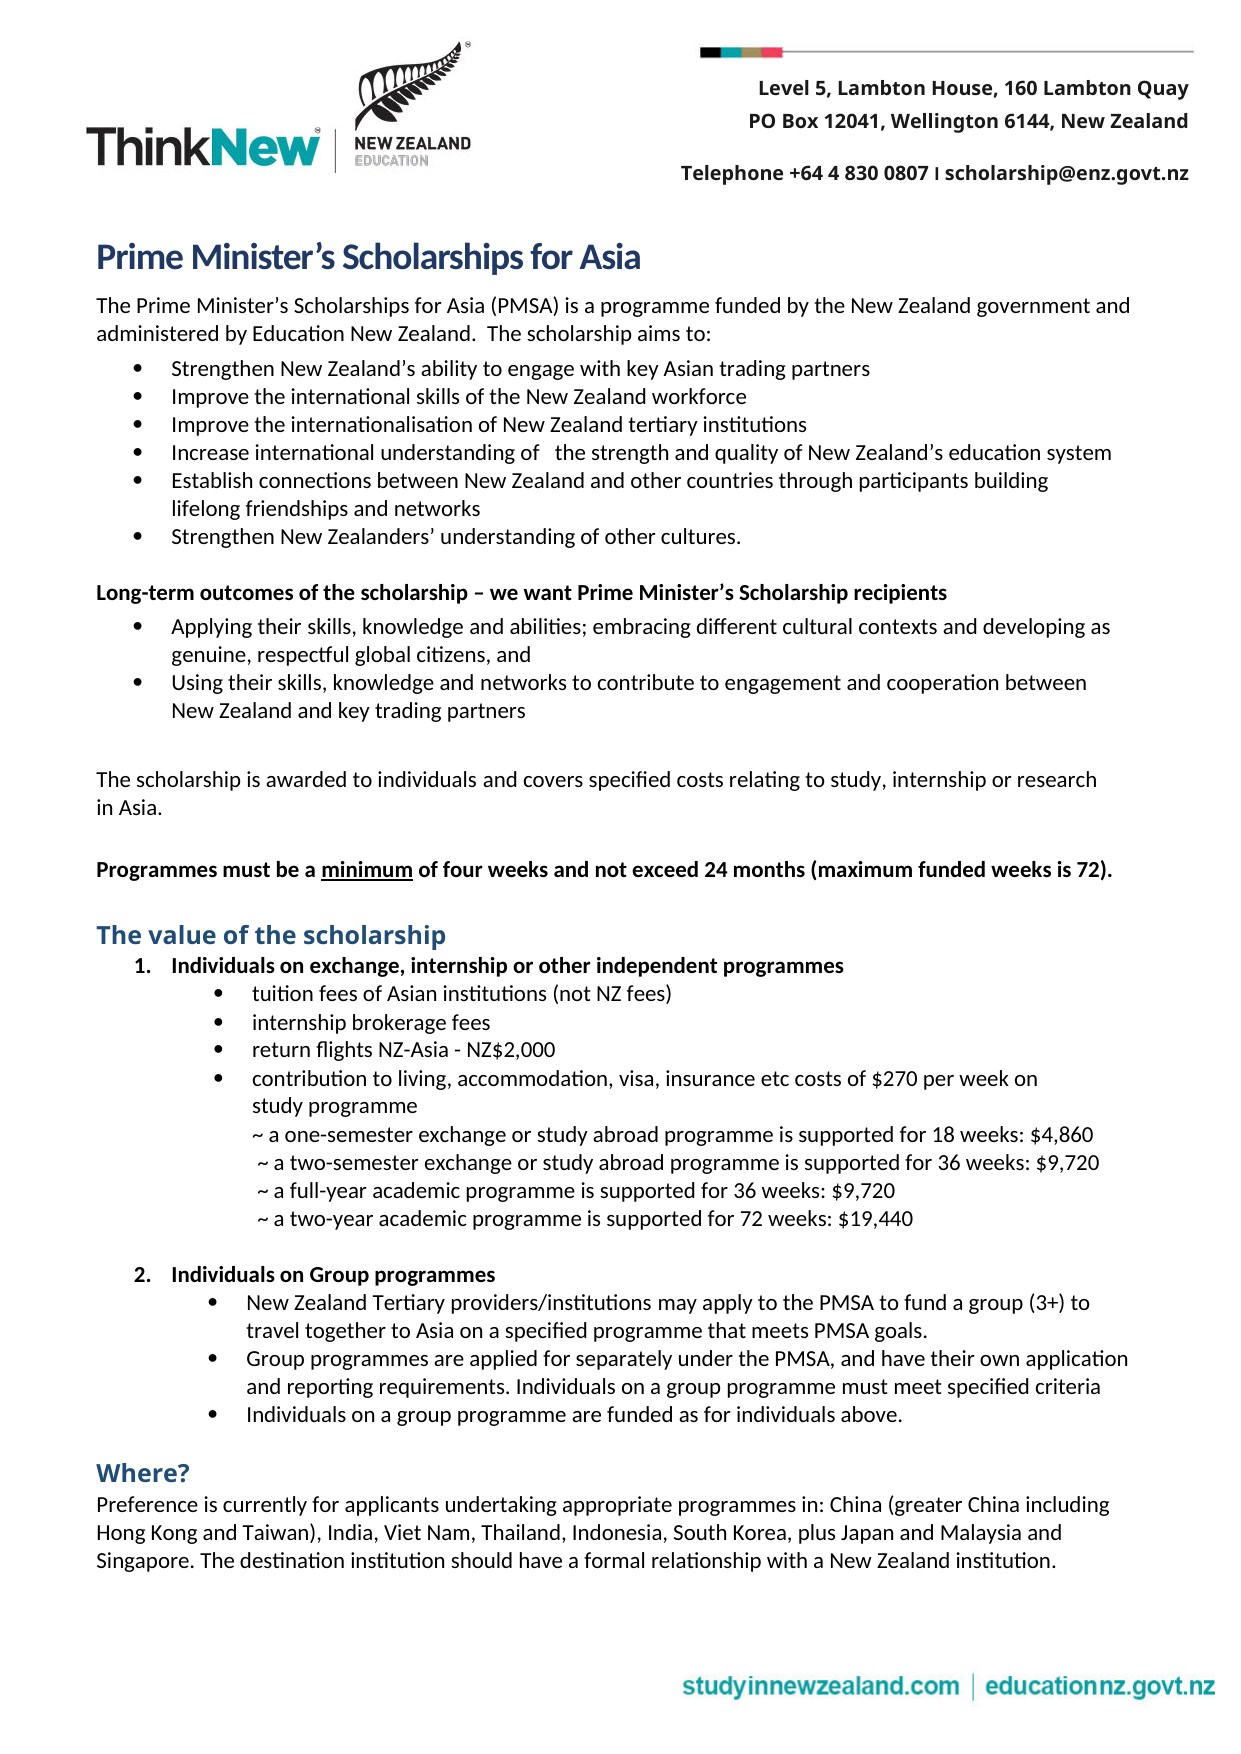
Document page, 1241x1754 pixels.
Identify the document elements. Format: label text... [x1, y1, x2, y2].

list Increase international understanding of the strength and quality of New Zealand’s education system [134, 438, 1137, 466]
list Group programmes are applied for separately under the PMSA, and have their own application and reporting requirements. Individuals on a group programme must meet specified criteria [209, 1344, 1137, 1400]
list Individuals on Group programmes [134, 1260, 1137, 1288]
text The value of the scholarship [96, 917, 1156, 952]
list internship brokerage fees [214, 1008, 1137, 1036]
text The Prime Minister’s Scholarships for Asia (PMSA) is a programme funded by the New Zealand government and administered by Education New Zealand. The scholarship aims to: [96, 292, 1137, 348]
list Applying their skills, knowledge and abilities; embracing different cultural contexts and developing as genuine, respectful global citizens, and [134, 612, 1137, 668]
picture [563, 1666, 1216, 1718]
list Individuals on a group programme are funded as for individuals above. [209, 1400, 1137, 1428]
text Long-term outcomes of the scholarship – we want Prime Minister’s Scholarship recipients [96, 578, 1137, 606]
list New Zealand Tertiary providers/institutions may apply to the PMSA to fund a group (3+) to travel together to Asia on a specified programme that meets PMSA goals. [209, 1288, 1137, 1344]
list Using their skills, knowledge and networks to contribute to engagement and cooperation between New Zealand and key trading partners [134, 668, 1137, 724]
picture [85, 29, 488, 178]
text The scholarship is awarded to individuals and covers specified costs relating to study, internship or research in Asia. [96, 765, 1137, 849]
list tuition fees of Asian institutions (not NZ fees) [214, 979, 1137, 1008]
list Improve the internationalisation of New Zealand tertiary institutions [134, 410, 1137, 438]
list contribution to living, accommodation, visa, insurance etc costs of $270 per week on study programme ~ a one-semester exchange or study abroad programme is supported for 18 weeks: $4,860 ~ a two-semester exchange or study abroad programme is supported for 36 weeks: $9,720 ~ a full-year academic programme is supported for 36 weeks: $9,720 ~ a two-year academic programme is supported for 72 weeks: $19,440 [214, 1064, 1137, 1260]
list Strengthen New Zealanders’ understanding of other cultures. [134, 522, 1137, 550]
title Prime Minister’s Scholarships for Asia [96, 233, 1137, 279]
list Strengthen New Zealand’s ability to engage with key Asian trading partners [134, 354, 1137, 382]
text Preference is currently for applicants undertaking appropriate programmes in: China (greater China including Hong Kong and Taiwan), India, Viet Nam, Thailand, Indonesia, South Korea, plus Japan and Malaysia and Singapore. The destination institution should have a formal relationship with a New Zealand institution. [96, 1490, 1156, 1602]
list return flights NZ-Asia - NZ$2,000 [214, 1036, 1137, 1064]
list Individuals on exchange, internship or other independent programmes [134, 952, 1137, 979]
list Establish connections between New Zealand and other countries through participants building lifelong friendships and networks [134, 466, 1137, 522]
text Programmes must be a minimum of four weeks and not exceed 24 months (maximum funded weeks is 72). [96, 855, 1137, 883]
picture [691, 42, 1194, 59]
list Improve the international skills of the New Zealand workforce [134, 382, 1137, 410]
text Where? [96, 1456, 1156, 1490]
